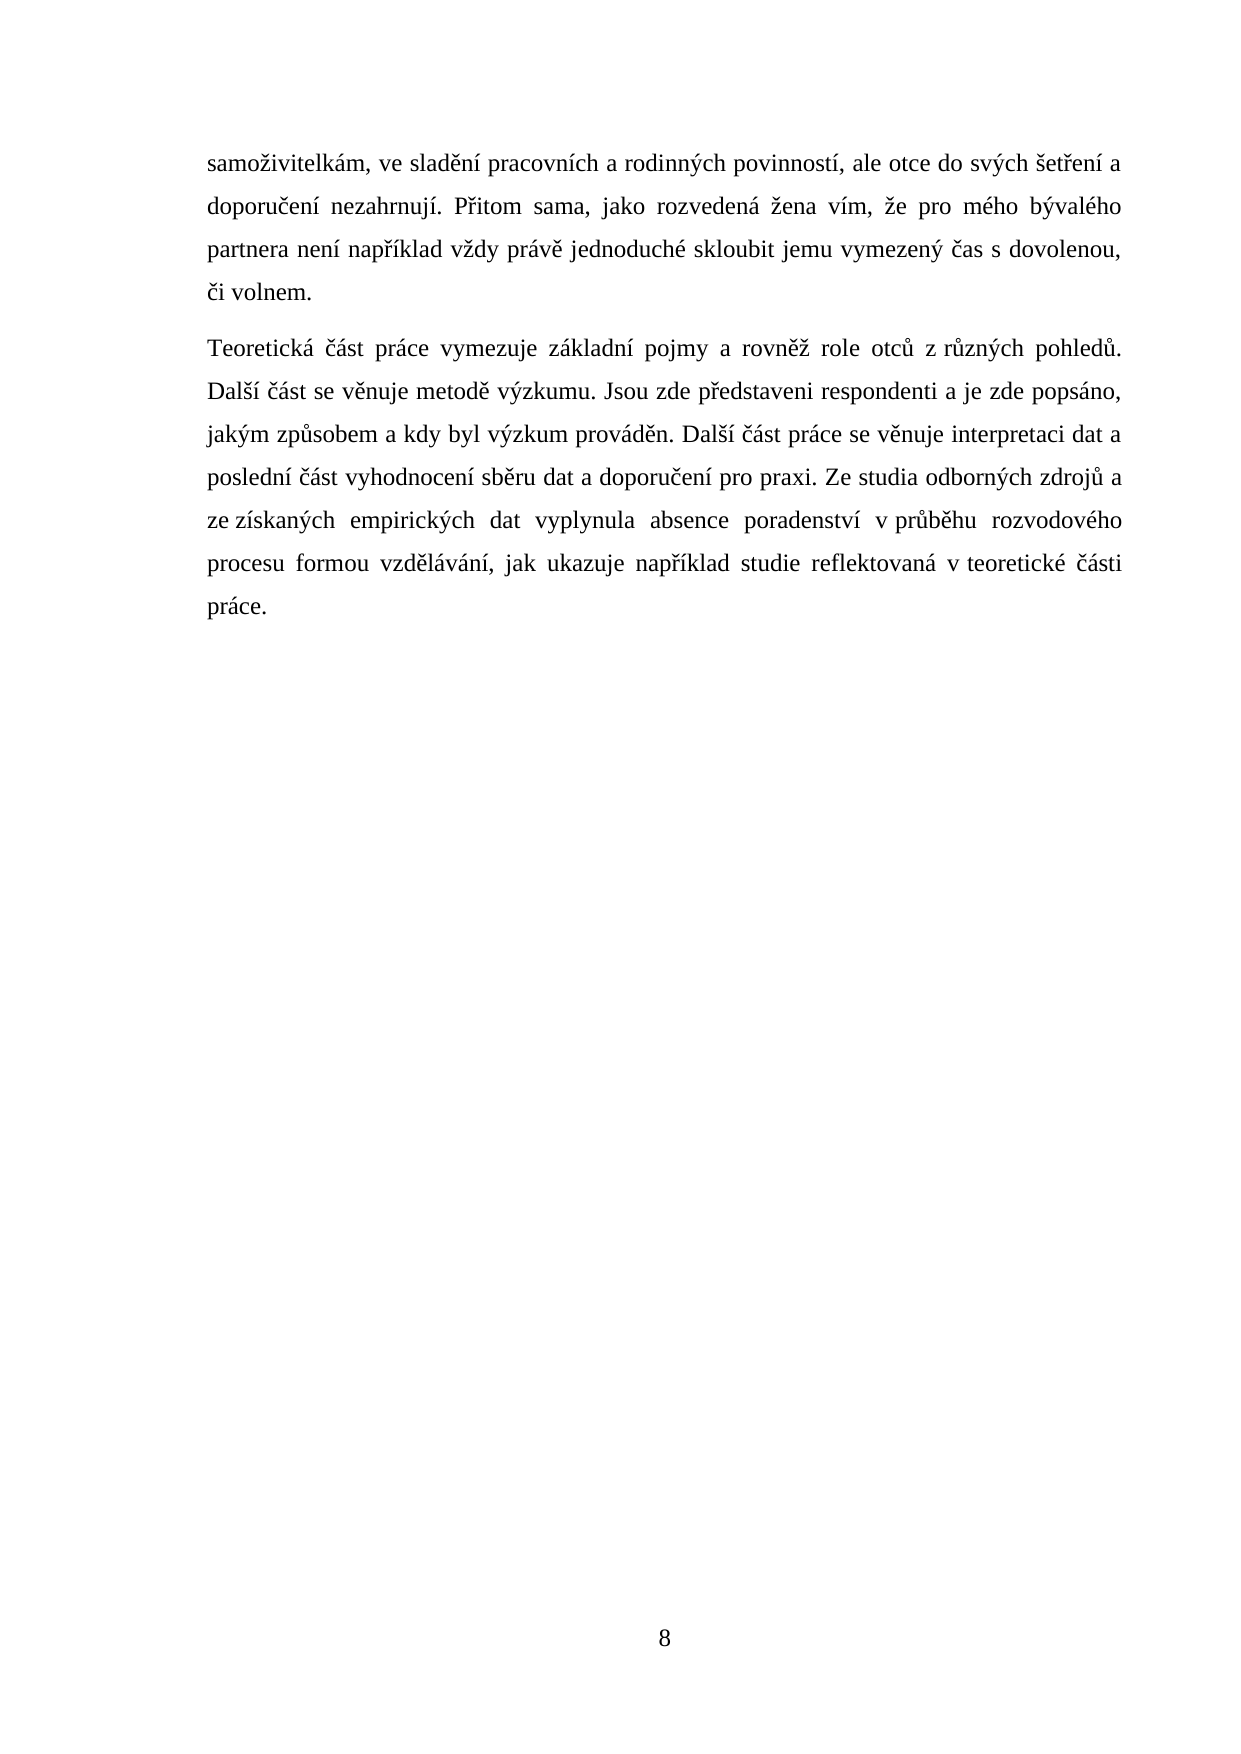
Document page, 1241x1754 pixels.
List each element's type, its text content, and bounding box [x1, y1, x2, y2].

text Teoretická část práce vymezuje základní pojmy a rovněž role otců z různých pohledů. Další část se věnuje metodě výzkumu. Jsou zde představeni respondenti a je zde popsáno, jakým způsobem a kdy byl výzkum prováděn. Další část práce se věnuje interpretaci dat a poslední část vyhodnocení sběru dat a doporučení pro praxi. Ze studia odborných zdrojů a ze získaných empirických dat vyplynula absence poradenství v průběhu rozvodového procesu formou vzdělávání, jak ukazuje například studie reflektovaná v teoretické části práce. [207, 333, 1122, 620]
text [207, 148, 1122, 306]
